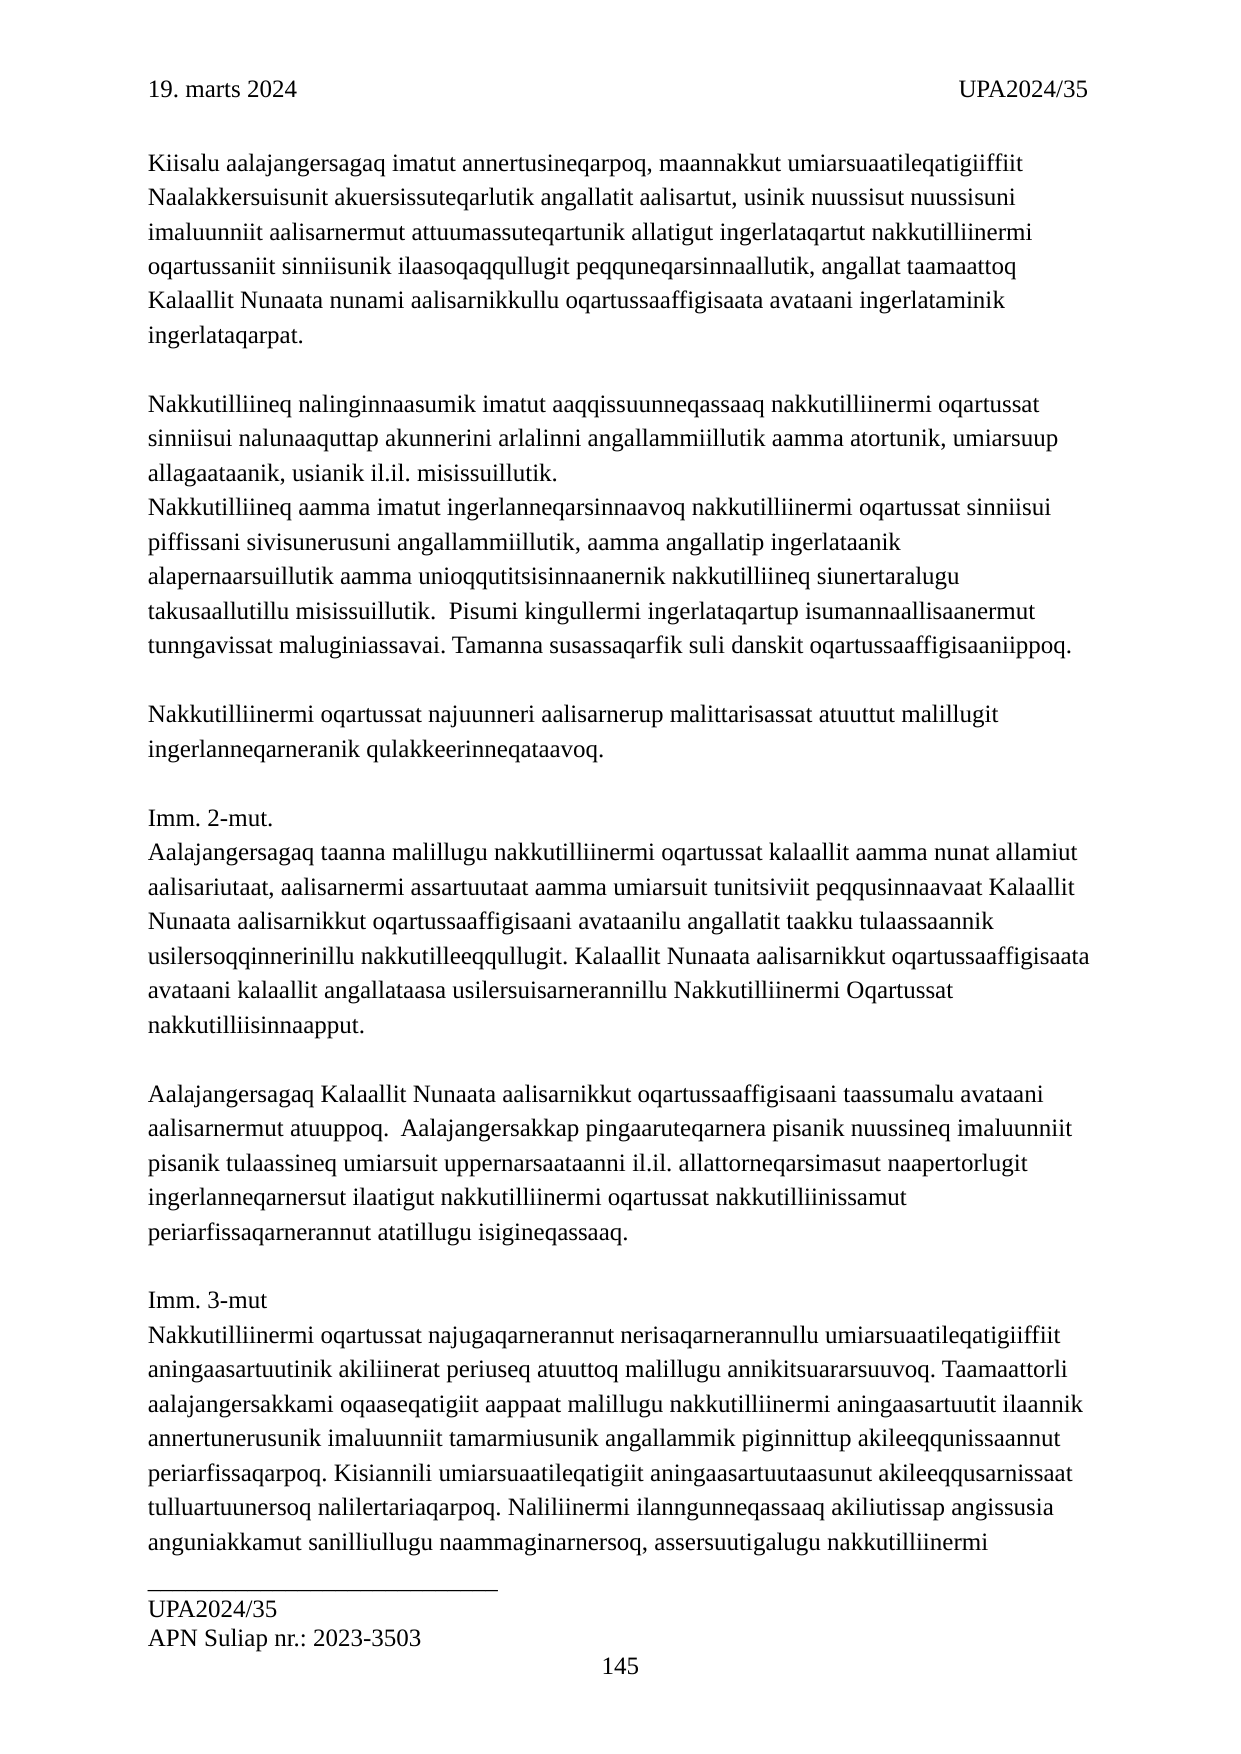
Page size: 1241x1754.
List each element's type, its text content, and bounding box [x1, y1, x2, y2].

text Imm. 3-mut [148, 1286, 1092, 1314]
text Kiisalu aalajangersagaq imatut annertusineqarpoq, maannakkut umiarsuaatileqatigiiffiit Naalakkersuisunit akuersissuteqarlutik angallatit aalisartut, usinik nuussisut nuussisuni imaluunniit aalisarnermut attuumassuteqartunik allatigut ingerlataqartut nakkutilliinermi oqartussaniit sinniisunik ilaasoqaqqullugit peqquneqarsinnaallutik, angallat taamaattoq Kalaallit Nunaata nunami aalisarnikkullu oqartussaaffigisaata avataani ingerlataminik ingerlataqarpat. [148, 148, 1092, 349]
text Aalajangersagaq Kalaallit Nunaata aalisarnikkut oqartussaaffigisaani taassumalu avataani aalisarnermut atuuppoq. Aalajangersakkap pingaaruteqarnera pisanik nuussineq imaluunniit pisanik tulaassineq umiarsuit uppernarsaataanni il.il. allattorneqarsimasut naapertorlugit ingerlanneqarnersut ilaatigut nakkutilliinermi oqartussat nakkutilliinissamut periarfissaqarnerannut atatillugu isigineqassaaq. [148, 1079, 1092, 1245]
text Nakkutilliinermi oqartussat najuunneri aalisarnerup malittarisassat atuuttut malillugit ingerlanneqarneranik qulakkeerinneqataavoq. [148, 699, 1092, 763]
text Nakkutilliineq nalinginnaasumik imatut aaqqissuunneqassaaq nakkutilliinermi oqartussat sinniisui nalunaaquttap akunnerini arlalinni angallammiillutik aamma atortunik, umiarsuup allagaataanik, usianik il.il. misissuillutik. [148, 389, 1092, 487]
text Aalajangersagaq taanna malillugu nakkutilliinermi oqartussat kalaallit aamma nunat allamiut aalisariutaat, aalisarnermi assartuutaat aamma umiarsuit tunitsiviit peqqusinnaavaat Kalaallit Nunaata aalisarnikkut oqartussaaffigisaani avataanilu angallatit taakku tulaassaannik usilersoqqinnerinillu nakkutilleeqqullugit. Kalaallit Nunaata aalisarnikkut oqartussaaffigisaata avataani kalaallit angallataasa usilersuisarnerannillu Nakkutilliinermi Oqartussat nakkutilliisinnaapput. [148, 837, 1092, 1038]
text Nakkutilliineq aamma imatut ingerlanneqarsinnaavoq nakkutilliinermi oqartussat sinniisui piffissani sivisunerusuni angallammiillutik, aamma angallatip ingerlataanik alapernaarsuillutik aamma unioqqutitsisinnaanernik nakkutilliineq siunertaralugu takusaallutillu misissuillutik. Pisumi kingullermi ingerlataqartup isumannaallisaanermut tunngavissat maluginiassavai. Tamanna susassaqarfik suli danskit oqartussaaffigisaaniippoq. [148, 492, 1092, 659]
text Imm. 2-mut. [148, 803, 1092, 832]
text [148, 1320, 1092, 1556]
